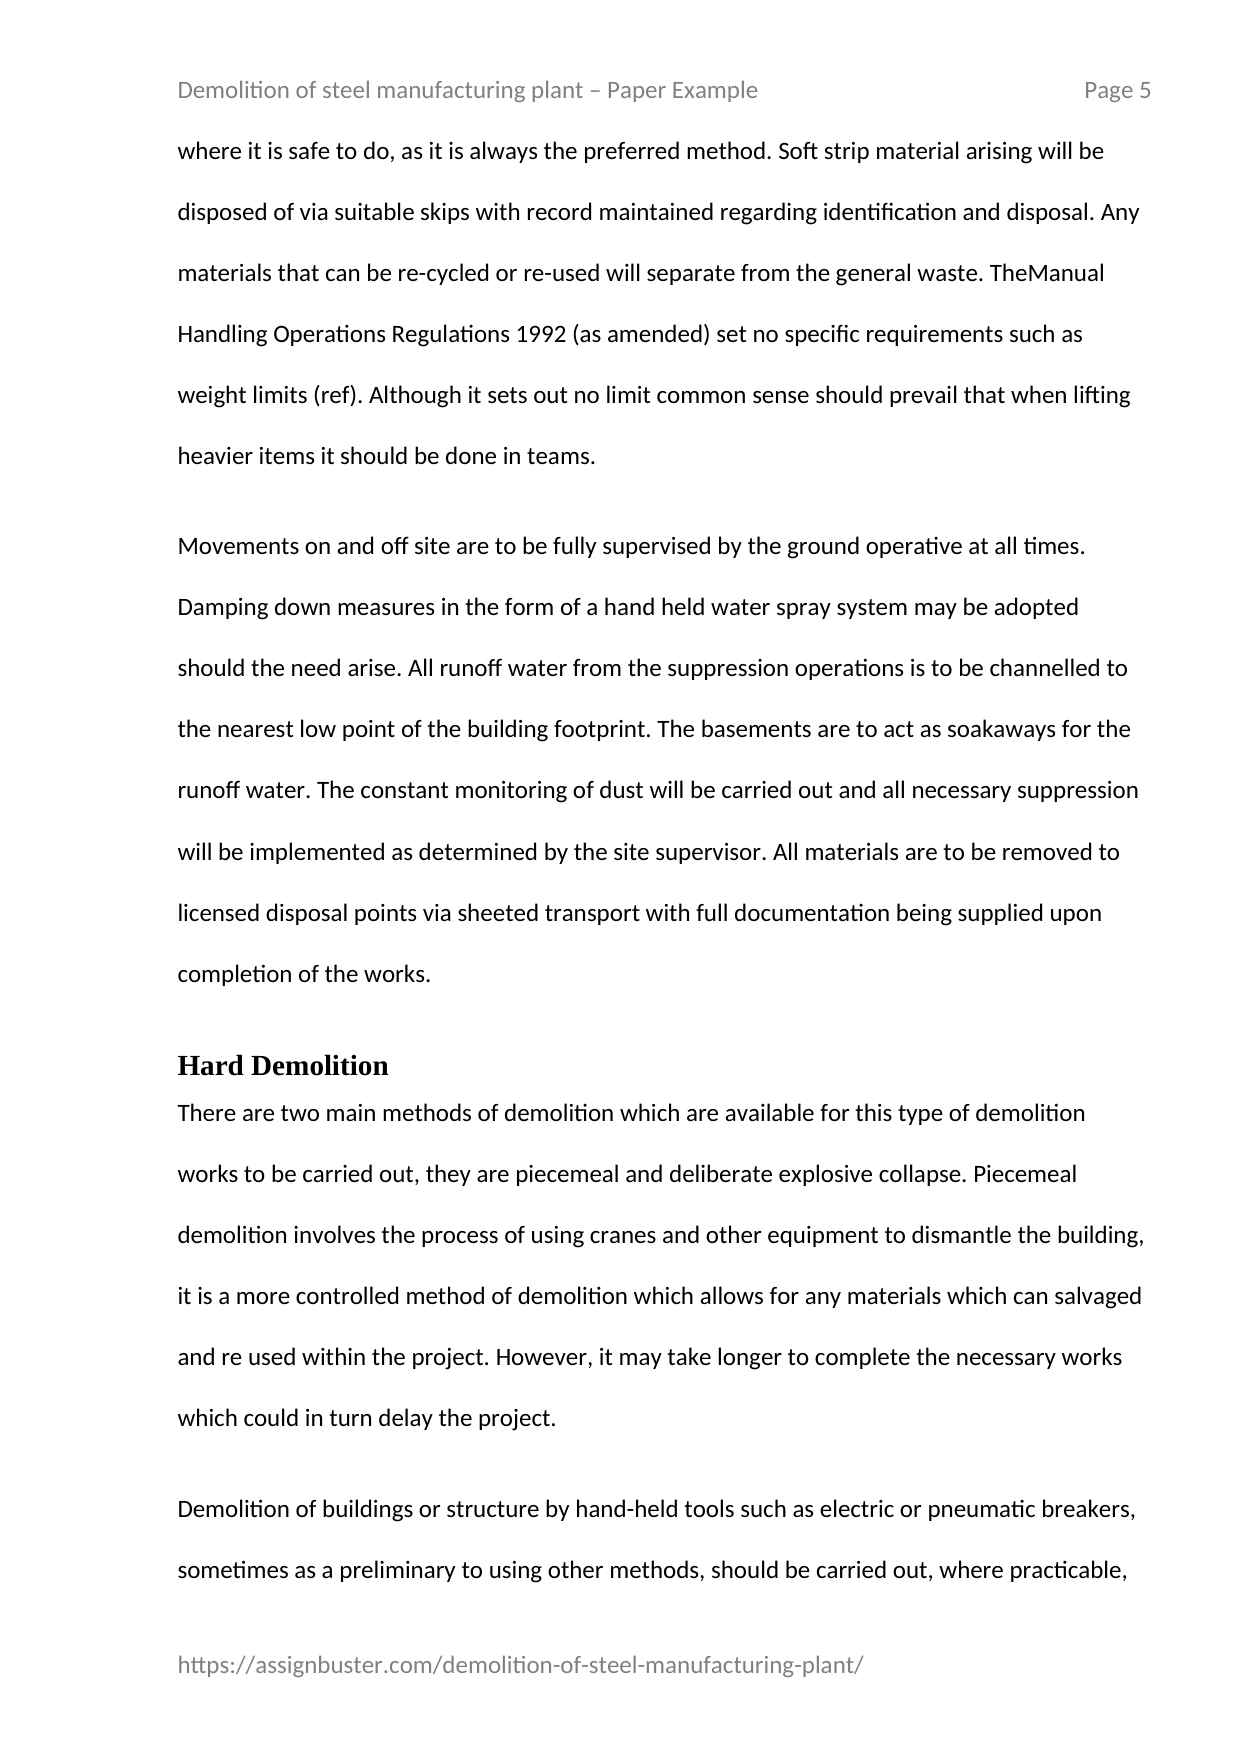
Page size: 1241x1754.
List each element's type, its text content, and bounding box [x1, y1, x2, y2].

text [177, 135, 1152, 471]
subtitle Hard Demolition [177, 1048, 1152, 1082]
text Movements on and off site are to be fully supervised by the ground operative at all times. Damping down measures in the form of a hand held water spray system may be adopted should the need arise. All runoff water from the suppression operations is to be channelled to the nearest low point of the building footprint. The basements are to act as soakaways for the runoff water. The constant monitoring of dust will be carried out and all necessary suppression will be implemented as determined by the site supervisor. All materials are to be removed to licensed disposal points via sheeted transport with full documentation being supplied upon completion of the works. [177, 531, 1152, 988]
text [177, 1493, 1152, 1584]
text There are two main methods of demolition which are available for this type of demolition works to be carried out, they are piecemeal and deliberate explosive collapse. Piecemeal demolition involves the process of using cranes and other equipment to dismantle the building, it is a more controlled method of demolition which allows for any materials which can salvaged and re used within the project. However, it may take longer to complete the necessary works which could in turn delay the project. [177, 1097, 1152, 1433]
